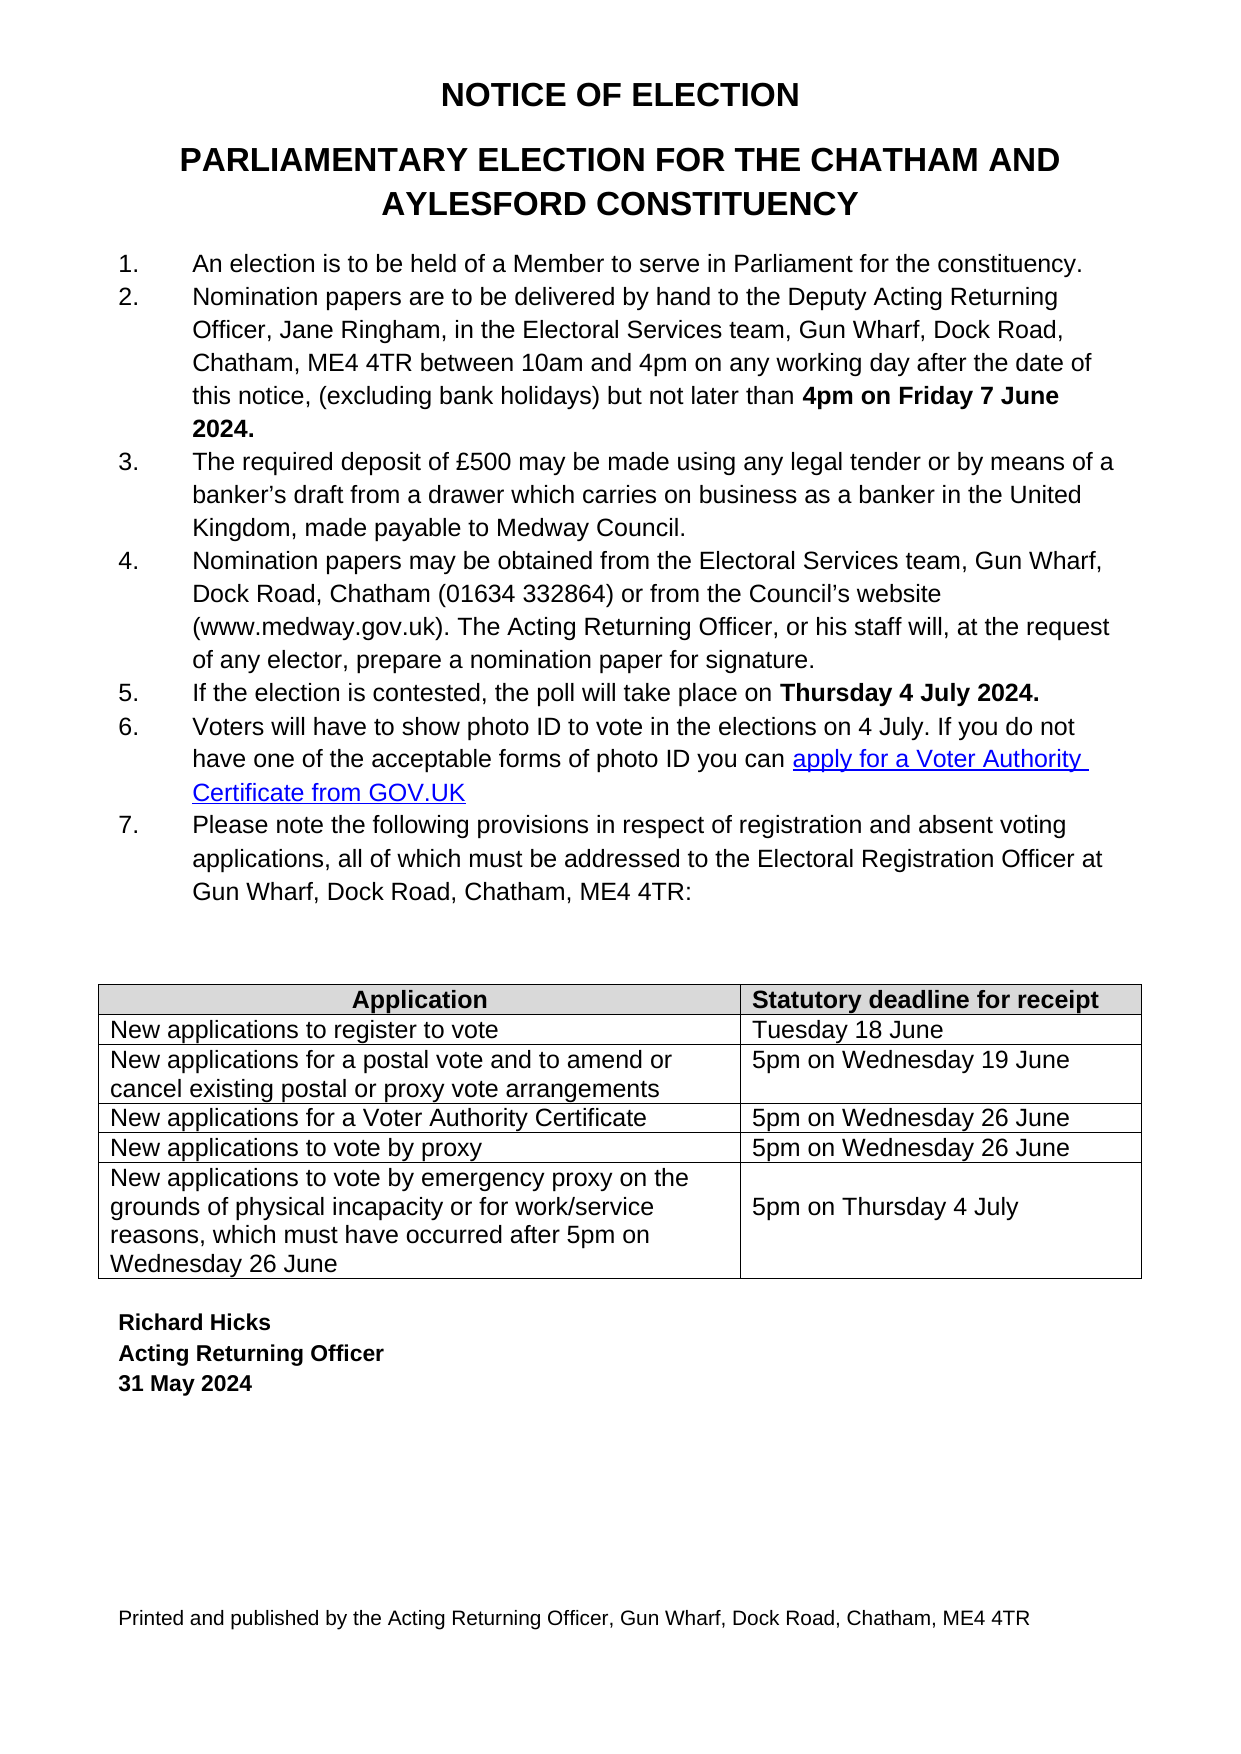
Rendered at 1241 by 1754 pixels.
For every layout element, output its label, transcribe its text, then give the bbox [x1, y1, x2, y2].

list If the election is contested, the poll will take place on Thursday 4 July 2024. [118, 678, 1122, 707]
table_cell New applications to vote by proxy [99, 1133, 740, 1162]
table_cell 5pm on Wednesday 19 June [741, 1045, 1141, 1102]
list The required deposit of £500 may be made using any legal tender or by means of a banker’s draft from a drawer which carries on business as a banker in the United Kingdom, made payable to Medway Council. [118, 447, 1122, 542]
table_cell New applications for a Voter Authority Certificate [99, 1104, 740, 1132]
table_cell 5pm on Wednesday 26 June [741, 1133, 1141, 1162]
table_cell 5pm on Thursday 4 July [741, 1163, 1141, 1278]
table_cell 5pm on Wednesday 26 June [741, 1104, 1141, 1132]
table_cell Tuesday 18 June [741, 1015, 1141, 1044]
list Nomination papers may be obtained from the Electoral Services team, Gun Wharf, Dock Road, Chatham (01634 332864) or from the Council’s website (www.medway.gov.uk). The Acting Returning Officer, or his staff will, at the request of any elector, prepare a nomination paper for signature. [118, 546, 1122, 674]
table_cell New applications to register to vote [99, 1015, 740, 1044]
table_header Statutory deadline for receipt [741, 985, 1141, 1014]
table_header Application [99, 985, 740, 1014]
list Please note the following provisions in respect of registration and absent voting applications, all of which must be addressed to the Electoral Registration Officer at Gun Wharf, Dock Road, Chatham, ME4 4TR: [118, 811, 1122, 905]
text PARLIAMENTARY ELECTION FOR THE CHATHAM AND AYLESFORD CONSTITUENCY [118, 140, 1122, 223]
text Richard Hicks [118, 1309, 1122, 1336]
table_cell New applications for a postal vote and to amend or cancel existing postal or proxy vote arrangements [99, 1045, 740, 1102]
text NOTICE OF ELECTION [118, 75, 1122, 113]
table_cell New applications to vote by emergency proxy on the grounds of physical incapacity or for work/service reasons, which must have occurred after 5pm on Wednesday 26 June [99, 1163, 740, 1278]
list Voters will have to show photo ID to vote in the elections on 4 July. If you do not have one of the acceptable forms of photo ID you can apply for a Voter Authority Certificate from GOV.UK [118, 711, 1122, 806]
text 31 May 2024 [118, 1370, 1122, 1396]
text Acting Returning Officer [118, 1339, 1122, 1366]
list An election is to be held of a Member to serve in Parliament for the constituency. [118, 249, 1122, 278]
list Nomination papers are to be delivered by hand to the Deputy Acting Returning Officer, Jane Ringham, in the Electoral Services team, Gun Wharf, Dock Road, Chatham, ME4 4TR between 10am and 4pm on any working day after the date of this notice, (excluding bank holidays) but not later than 4pm on Friday 7 June 2024. [118, 282, 1122, 443]
